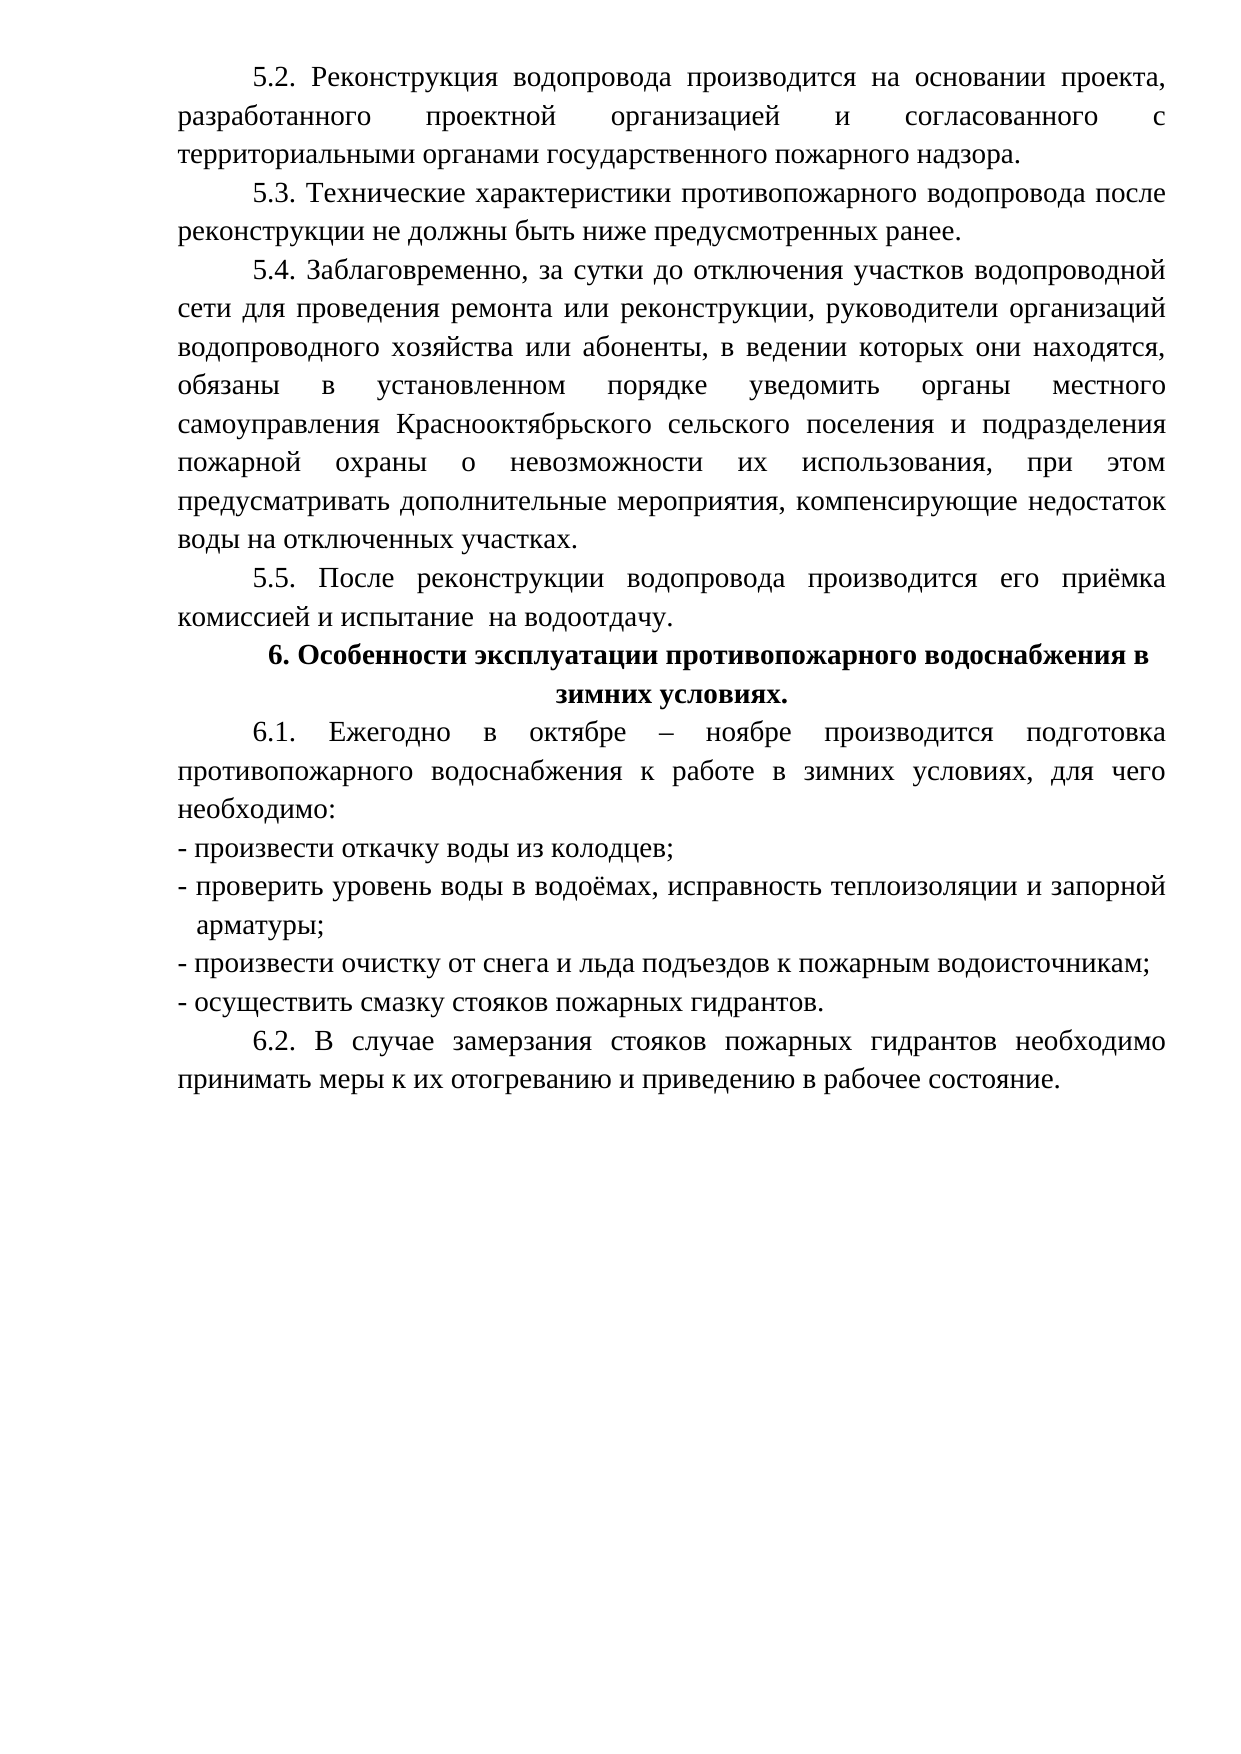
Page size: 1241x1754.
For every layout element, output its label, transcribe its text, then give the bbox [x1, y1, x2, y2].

text 6.2. В случае замерзания стояков пожарных гидрантов необходимо принимать меры к их отогреванию и приведению в рабочее состояние. [177, 1023, 1167, 1095]
text 5.5. После реконструкции водопровода производится его приёмка комиссией и испытание на водоотдачу. [177, 560, 1167, 632]
text - произвести откачку воды из колодцев; [177, 830, 1167, 863]
text 5.3. Технические характеристики противопожарного водопровода после реконструкции не должны быть ниже предусмотренных ранее. [177, 175, 1167, 247]
text 6.1. Ежегодно в октябре – ноябре производится подготовка противопожарного водоснабжения к работе в зимних условиях, для чего необходимо: [177, 714, 1167, 825]
text 6. Особенности эксплуатации противопожарного водоснабжения в зимних условиях. [177, 637, 1167, 709]
text - проверить уровень воды в водоёмах, исправность теплоизоляции и запорной арматуры; [177, 868, 1167, 941]
text 5.2. Реконструкция водопровода производится на основании проекта, разработанного проектной организацией и согласованного с территориальными органами государственного пожарного надзора. [177, 59, 1167, 170]
text 5.4. Заблаговременно, за сутки до отключения участков водопроводной сети для проведения ремонта или реконструкции, руководители организаций водопроводного хозяйства или абоненты, в ведении которых они находятся, обязаны в установленном порядке уведомить органы местного самоуправления Краснооктябрьского сельского поселения и подразделения пожарной охраны о невозможности их использования, при этом предусматривать дополнительные мероприятия, компенсирующие недостаток воды на отключенных участках. [177, 252, 1167, 555]
text - произвести очистку от снега и льда подъездов к пожарным водоисточникам; [177, 946, 1167, 979]
text - осуществить смазку стояков пожарных гидрантов. [177, 984, 1167, 1018]
